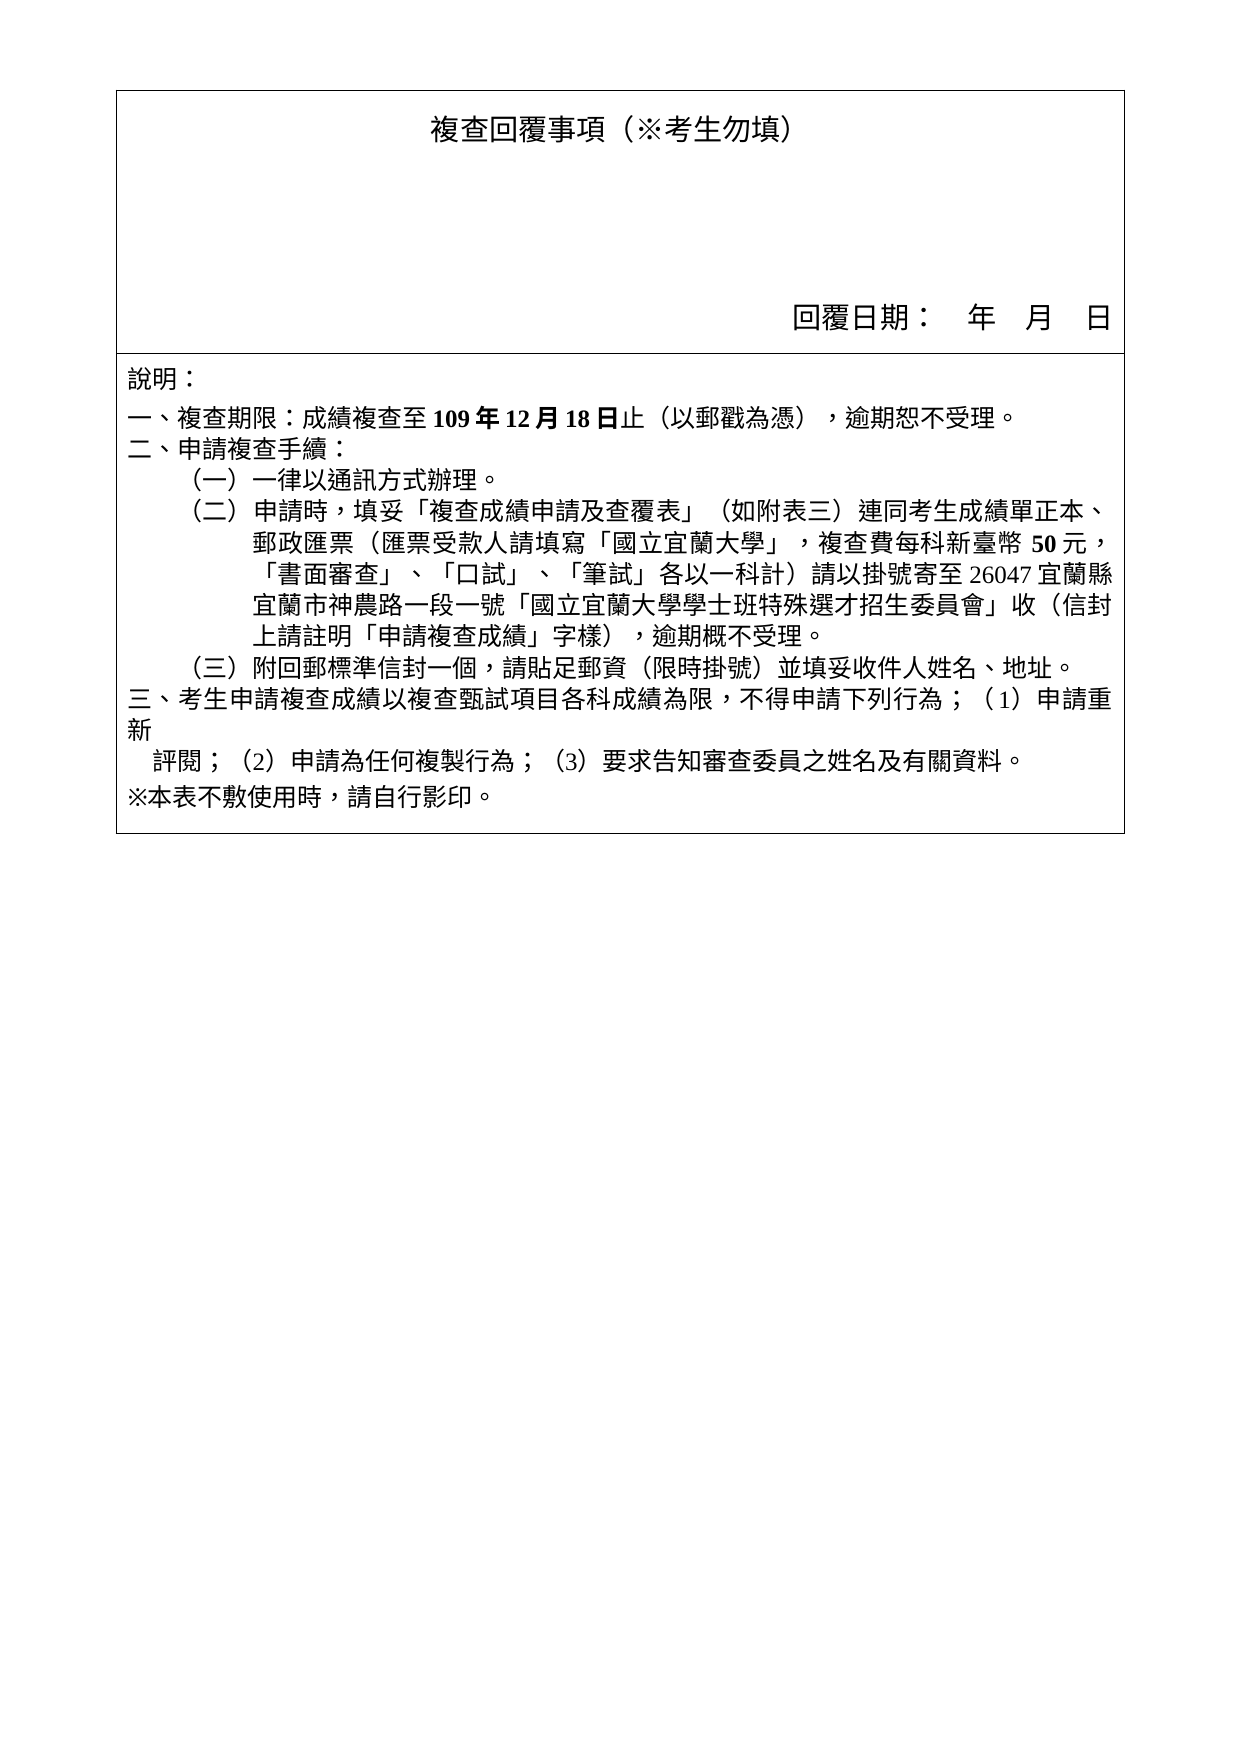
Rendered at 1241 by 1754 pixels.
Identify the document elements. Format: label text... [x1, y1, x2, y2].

table_cell 複查回覆事項（※考生勿填） 回覆日期： 年 月 日 [117, 91, 1124, 353]
table_cell 說明： 一、複查期限：成績複查至109年12月18日止（以郵戳為憑），逾期恕不受理。 二、申請複查手續： （一）一律以通訊方式辦理。 （二）申請時，填妥「複查成績申請及查覆表」（如附表三）連同考生成績單正本、郵政匯票（匯票受款人請填寫「國立宜蘭大學」，複查費每科新臺幣50元，「書面審查」、「口試」、「筆試」各以一科計）請以掛號寄至26047宜蘭縣宜蘭市神農路一段一號「國立宜蘭大學學士班特殊選才招生委員會」收（信封上請註明「申請複查成績」字樣），逾期概不受理。 （三）附回郵標準信封一個，請貼足郵資（限時掛號）並填妥收件人姓名、地址。 三、考生申請複查成績以複查甄試項目各科成績為限，不得申請下列行為；（1）申請重新 評閱；（2）申請為任何複製行為；（3）要求告知審查委員之姓名及有關資料。 ※本表不敷使用時，請自行影印。 [117, 354, 1124, 833]
